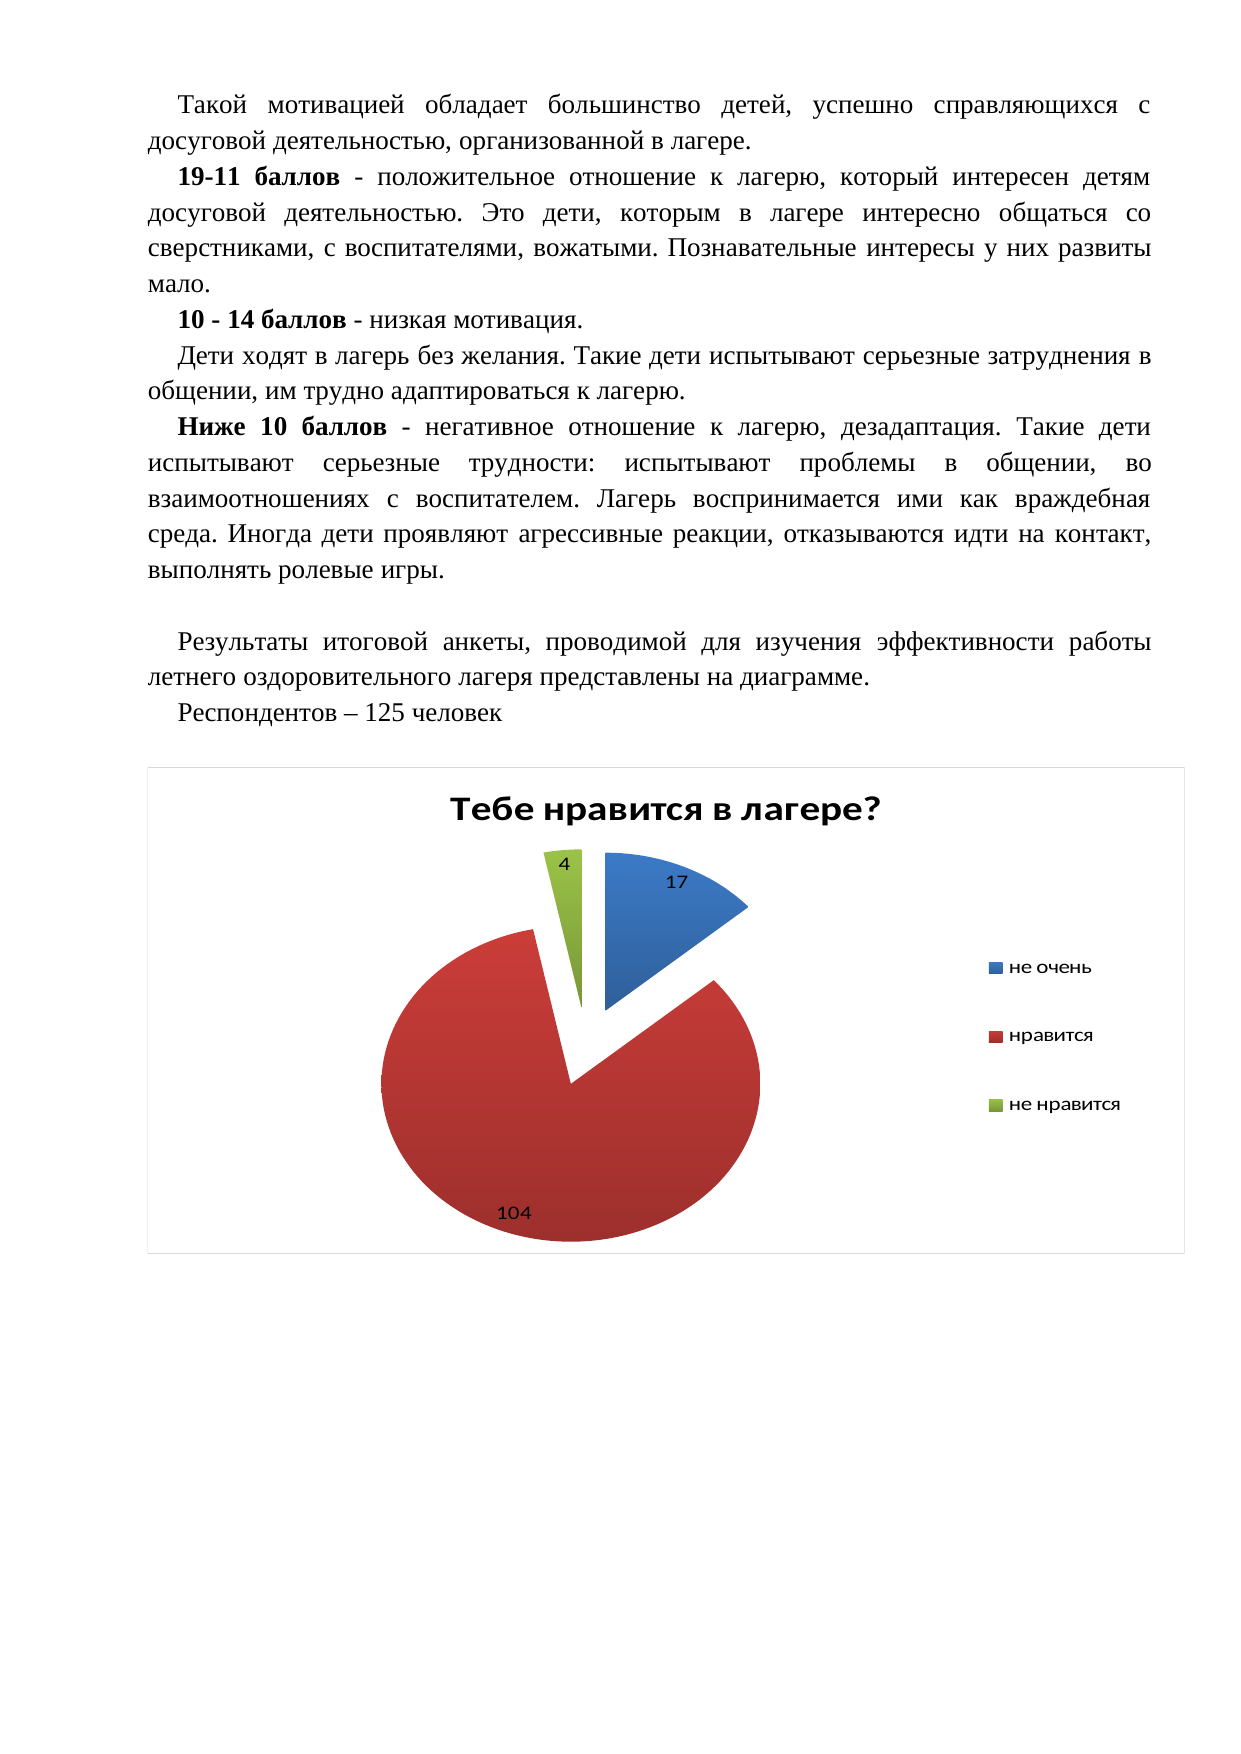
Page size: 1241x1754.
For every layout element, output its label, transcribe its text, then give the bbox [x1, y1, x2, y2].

text Результаты итоговой анкеты, проводимой для изучения эффективности работы летнего оздоровительного лагеря представлены на диаграмме. [148, 624, 1152, 691]
text Респондентов – 125 человек [148, 696, 1152, 727]
text Ниже 10 баллов - негативное отношение к лагерю, дезадаптация. Такие дети испытывают серьезные трудности: испытывают проблемы в общении, во взаимоотношениях с воспитателем. Лагерь воспринимается ими как враждебная среда. Иногда дети проявляют агрессивные реакции, отказываются идти на контакт, выполнять ролевые игры. [148, 410, 1152, 584]
text 19-11 баллов - положительное отношение к лагерю, который интересен детям досуговой деятельностью. Это дети, которым в лагере интересно общаться со сверстниками, с воспитателями, вожатыми. Познавательные интересы у них развиты мало. [148, 160, 1152, 298]
text 10 - 14 баллов - низкая мотивация. [148, 303, 1152, 334]
text Дети ходят в лагерь без желания. Такие дети испытывают серьезные затруднения в общении, им трудно адаптироваться к лагерю. [148, 339, 1152, 406]
text Такой мотивацией обладает большинство детей, успешно справляющихся с досуговой деятельностью, организованной в лагере. [148, 89, 1152, 156]
